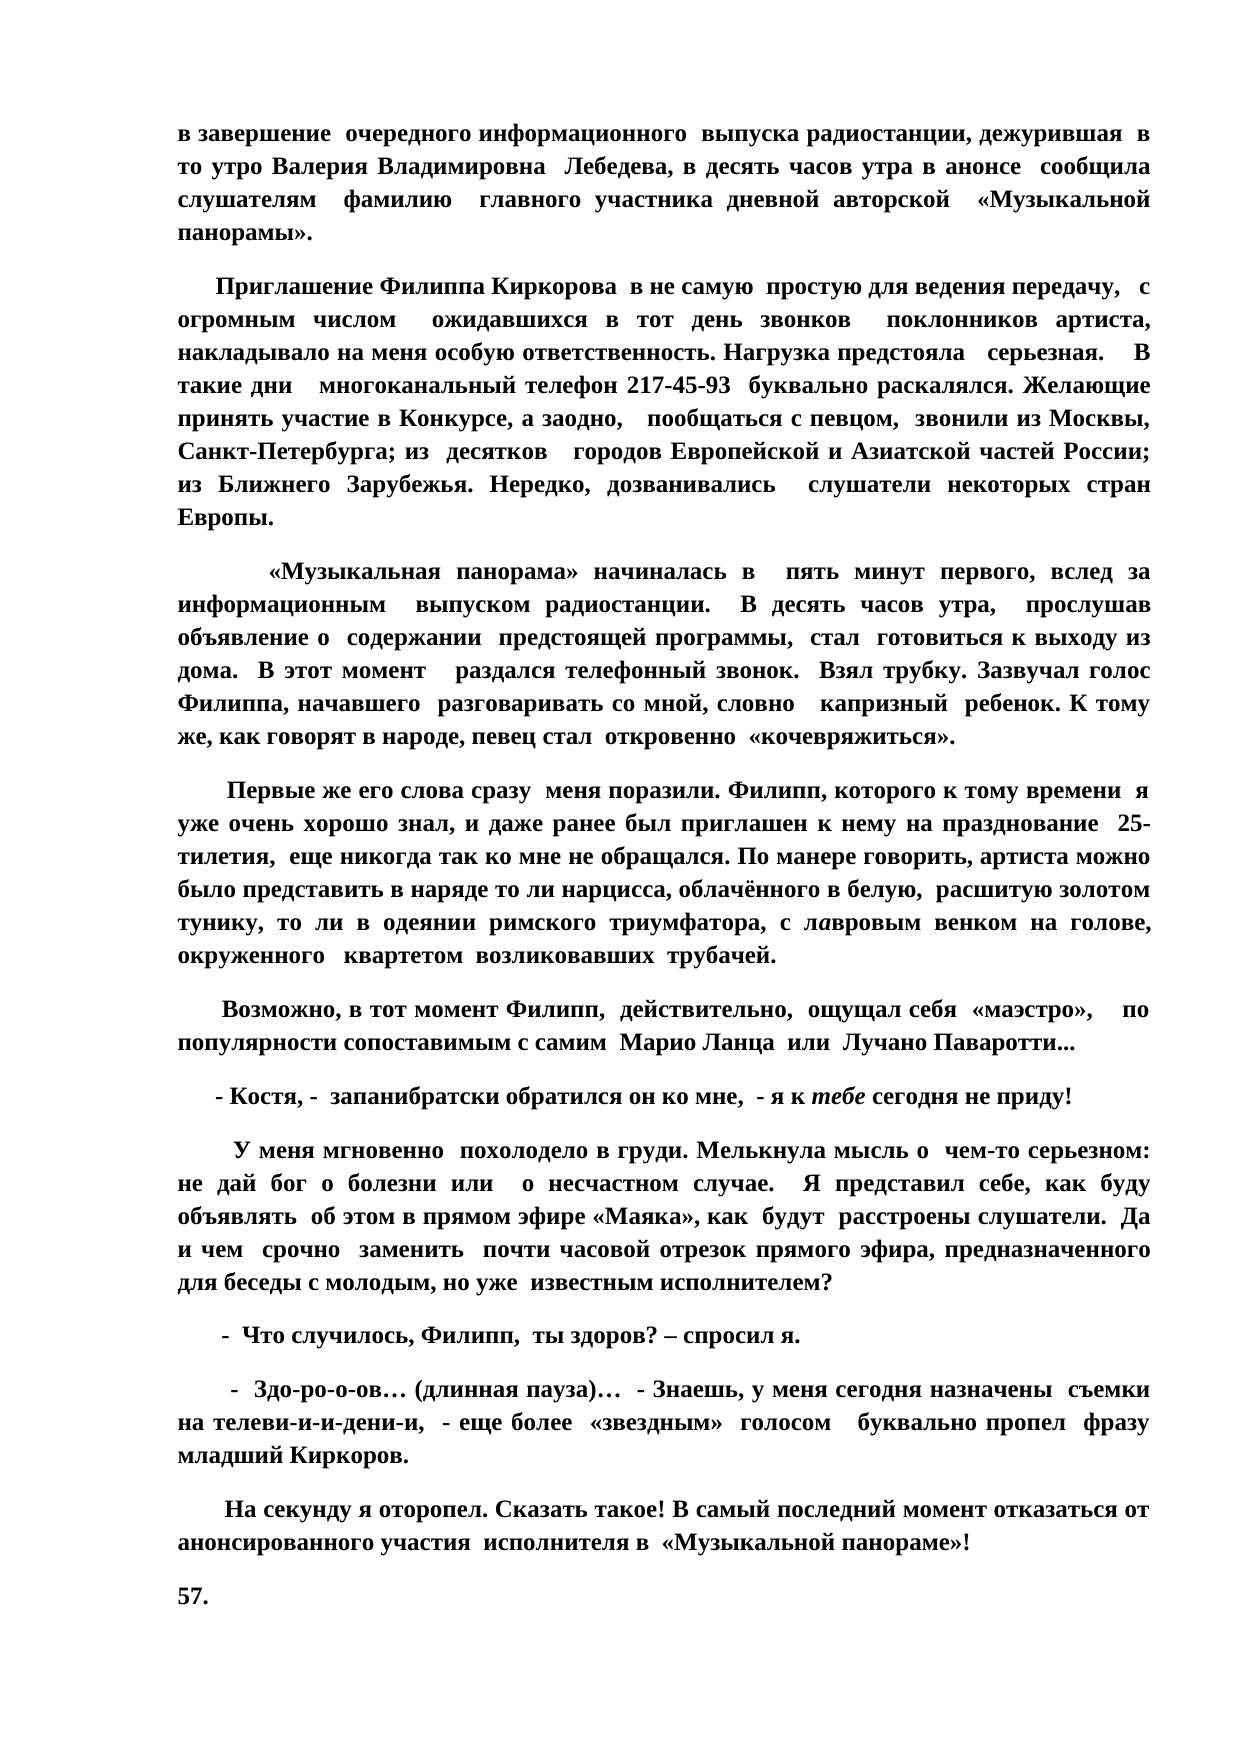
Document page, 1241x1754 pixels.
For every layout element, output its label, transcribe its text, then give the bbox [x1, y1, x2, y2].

text - Костя, - запанибратски обратился он ко мне, - я к тебе сегодня не приду! [177, 1081, 1152, 1109]
text - Что случилось, Филипп, ты здоров? – спросил я. [177, 1321, 1152, 1349]
text в завершение очередного информационного выпуска радиостанции, дежурившая в то утро Валерия Владимировна Лебедева, в десять часов утра в анонсе сообщила слушателям фамилию главного участника дневной авторской «Музыкальной панорамы». [177, 118, 1152, 246]
text - Здо-ро-о-ов… (длинная пауза)… - Знаешь, у меня сегодня назначены съемки на телеви-и-и-дени-и, - еще более «звездным» голосом буквально пропел фразу младший Киркоров. [177, 1374, 1152, 1469]
text 57. [177, 1581, 1152, 1610]
text Первые же его слова сразу меня поразили. Филипп, которого к тому времени я уже очень хорошо знал, и даже ранее был приглашен к нему на празднование 25-тилетия, еще никогда так ко мне не обращался. По манере говорить, артиста можно было представить в наряде то ли нарцисса, облачённого в белую, расшитую золотом тунику, то ли в одеянии римского триумфатора, с лавровым венком на голове, окруженного квартетом возликовавших трубачей. [177, 775, 1152, 969]
text Приглашение Филиппа Киркорова в не самую простую для ведения передачу, с огромным числом ожидавшихся в тот день звонков поклонников артиста, накладывало на меня особую ответственность. Нагрузка предстояла серьезная. В такие дни многоканальный телефон 217-45-93 буквально раскалялся. Желающие принять участие в Конкурсе, а заодно, пообщаться с певцом, звонили из Москвы, Санкт-Петербурга; из десятков городов Европейской и Азиатской частей России; из Ближнего Зарубежья. Нередко, дозванивались слушатели некоторых стран Европы. [177, 271, 1152, 531]
text Возможно, в тот момент Филипп, действительно, ощущал себя «маэстро», по популярности сопоставимым с самим Марио Ланца или Лучано Паваротти... [177, 994, 1152, 1056]
text У меня мгновенно похолодело в груди. Мелькнула мысль о чем-то серьезном: не дай бог о болезни или о несчастном случае. Я представил себе, как буду объявлять об этом в прямом эфире «Маяка», как будут расстроены слушатели. Да и чем срочно заменить почти часовой отрезок прямого эфира, предназначенного для беседы с молодым, но уже известным исполнителем? [177, 1135, 1152, 1296]
text «Музыкальная панорама» начиналась в пять минут первого, вслед за информационным выпуском радиостанции. В десять часов утра, прослушав объявление о содержании предстоящей программы, стал готовиться к выходу из дома. В этот момент раздался телефонный звонок. Взял трубку. Зазвучал голос Филиппа, начавшего разговаривать со мной, словно капризный ребенок. К тому же, как говорят в народе, певец стал откровенно «кочевряжиться». [177, 556, 1152, 750]
text На секунду я оторопел. Сказать такое! В самый последний момент отказаться от анонсированного участия исполнителя в «Музыкальной панораме»! [177, 1494, 1152, 1556]
